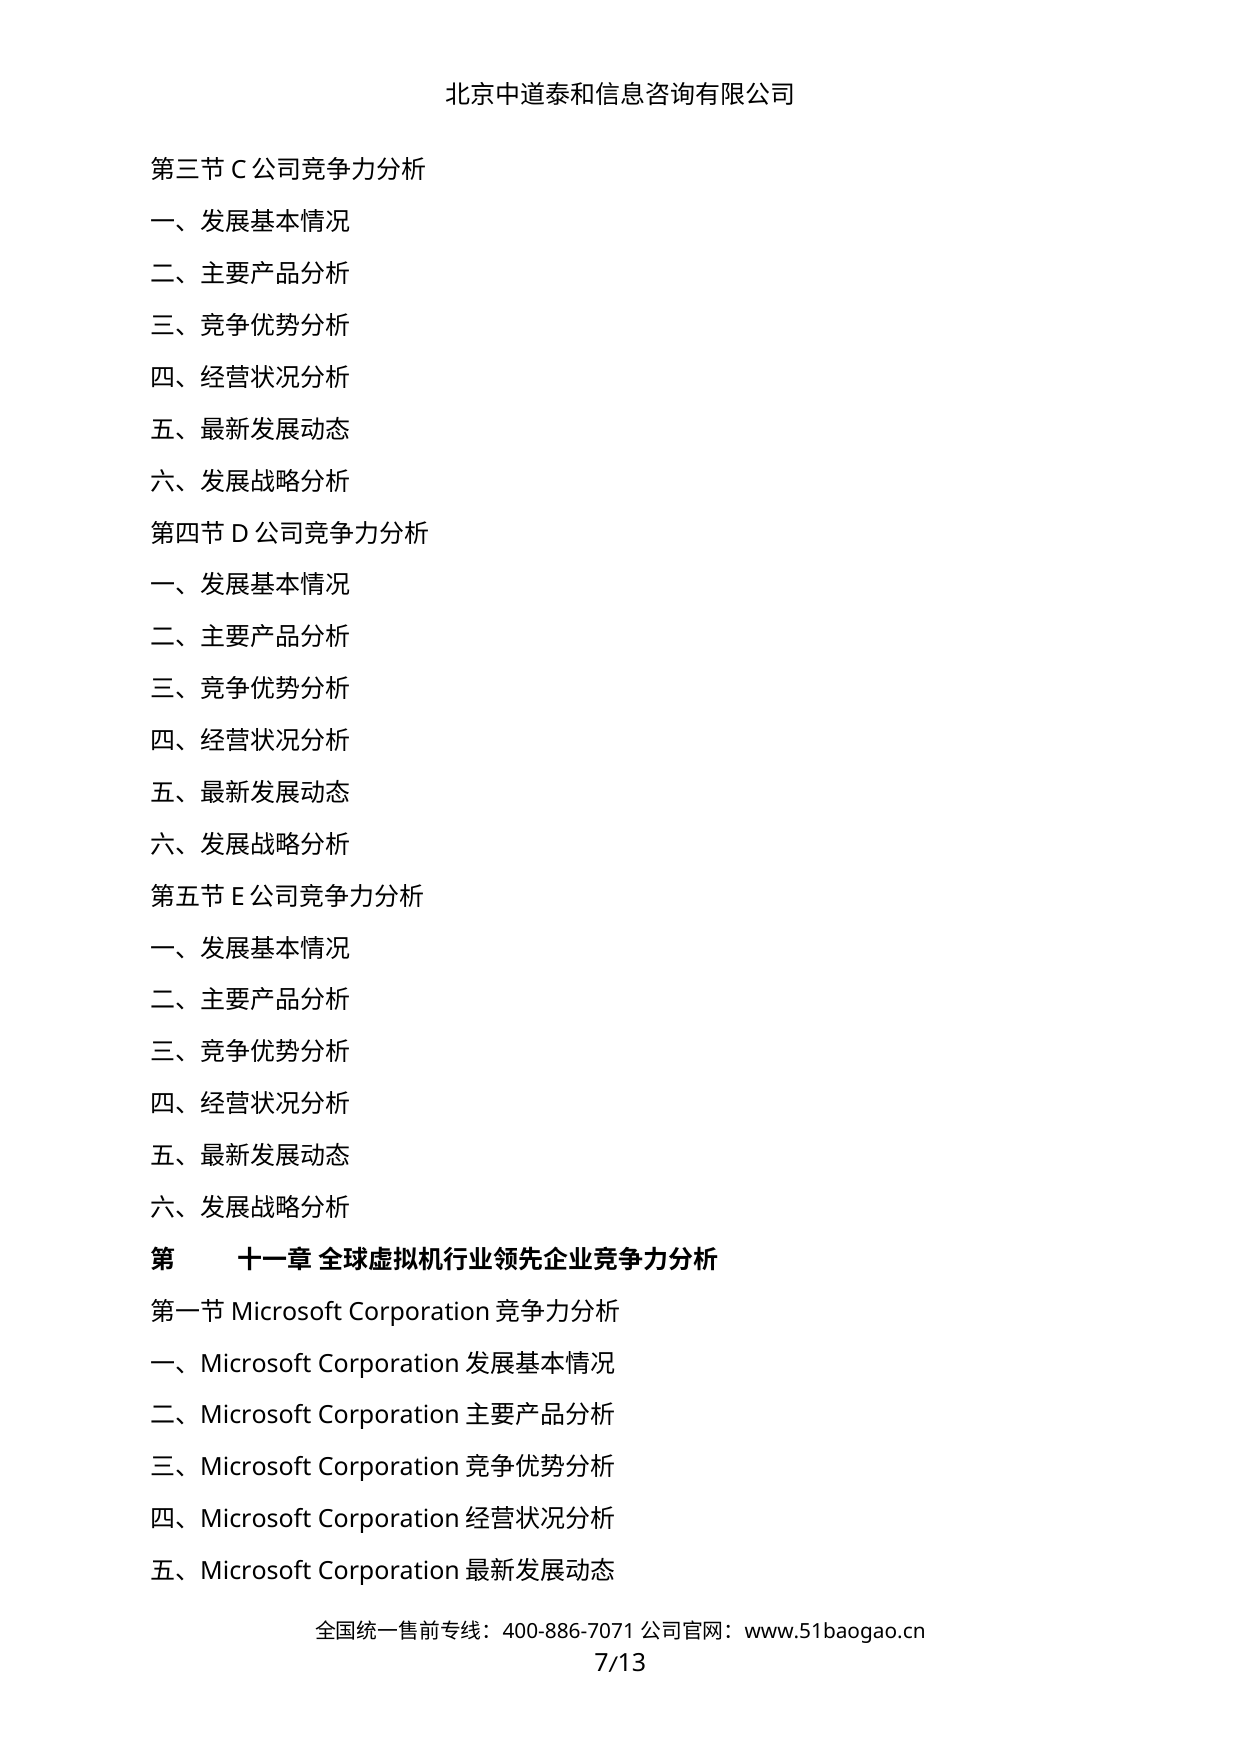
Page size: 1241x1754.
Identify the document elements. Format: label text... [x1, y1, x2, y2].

text 六、发展战略分析 [150, 461, 1090, 497]
text 一、发展基本情况 [150, 202, 1090, 238]
text 一、发展基本情况 [150, 565, 1090, 601]
text 三、Microsoft Corporation竞争优势分析 [150, 1447, 1090, 1483]
text 二、主要产品分析 [150, 617, 1090, 653]
text 第四节 D公司竞争力分析 [150, 513, 1090, 549]
text 四、经营状况分析 [150, 357, 1090, 394]
text 四、经营状况分析 [150, 1084, 1090, 1120]
text 一、Microsoft Corporation发展基本情况 [150, 1343, 1090, 1379]
text 五、最新发展动态 [150, 772, 1090, 809]
text 五、最新发展动态 [150, 409, 1090, 446]
text 第三节 C公司竞争力分析 [150, 150, 1090, 186]
text 二、主要产品分析 [150, 254, 1090, 290]
text 三、竞争优势分析 [150, 1032, 1090, 1068]
text 第五节 E公司竞争力分析 [150, 876, 1090, 912]
text 三、竞争优势分析 [150, 669, 1090, 705]
text 第 十一章 全球虚拟机行业领先企业竞争力分析 [150, 1239, 1090, 1276]
text 五、最新发展动态 [150, 1136, 1090, 1172]
text 五、Microsoft Corporation最新发展动态 [150, 1551, 1090, 1587]
text 一、发展基本情况 [150, 928, 1090, 964]
text 二、Microsoft Corporation主要产品分析 [150, 1395, 1090, 1431]
text 二、主要产品分析 [150, 980, 1090, 1016]
text 第一节 Microsoft Corporation竞争力分析 [150, 1291, 1090, 1327]
text 四、经营状况分析 [150, 721, 1090, 757]
text 六、发展战略分析 [150, 824, 1090, 861]
text 四、Microsoft Corporation经营状况分析 [150, 1499, 1090, 1535]
text 六、发展战略分析 [150, 1187, 1090, 1224]
text 三、竞争优势分析 [150, 306, 1090, 342]
